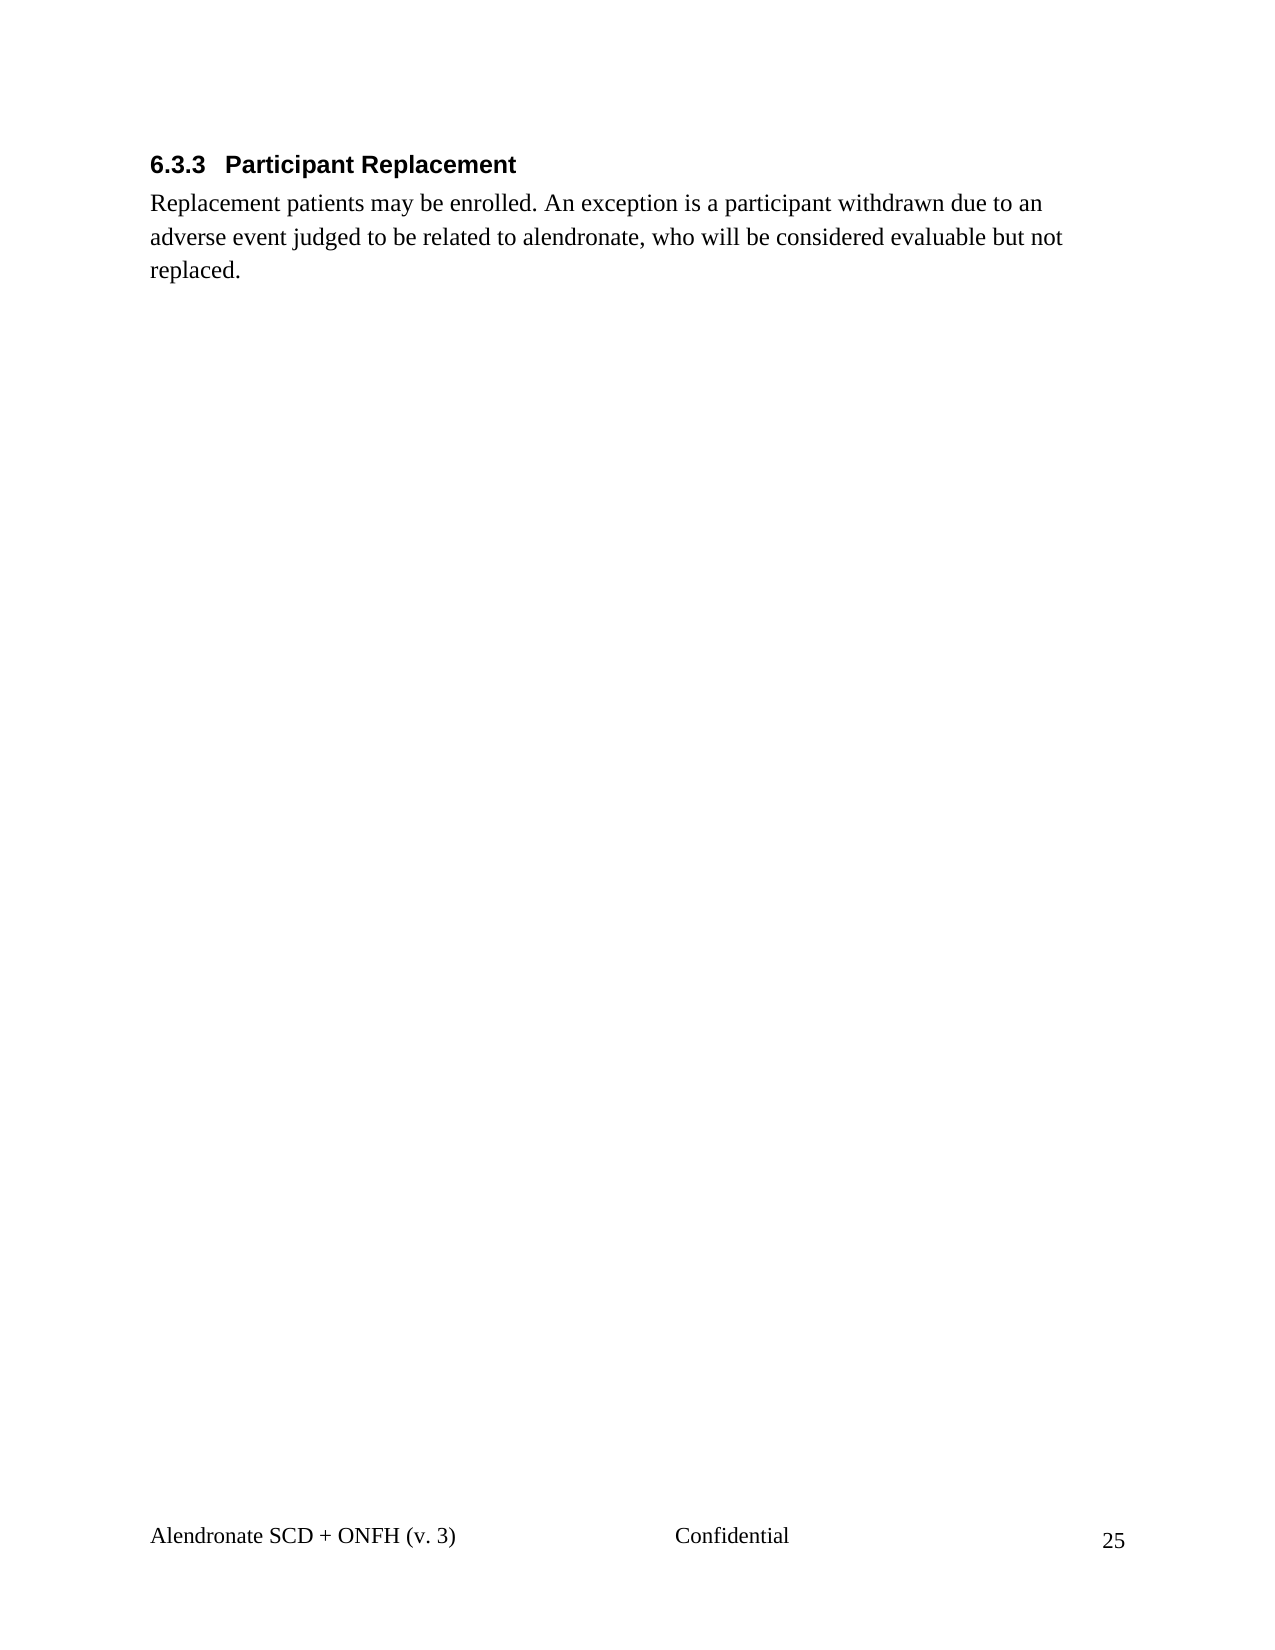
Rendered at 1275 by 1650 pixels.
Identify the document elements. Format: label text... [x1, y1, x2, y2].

text Replacement patients may be enrolled. An exception is a participant withdrawn due to an adverse event judged to be related to alendronate, who will be considered evaluable but not replaced. [150, 185, 1125, 285]
subtitle Participant Replacement [150, 150, 1125, 179]
